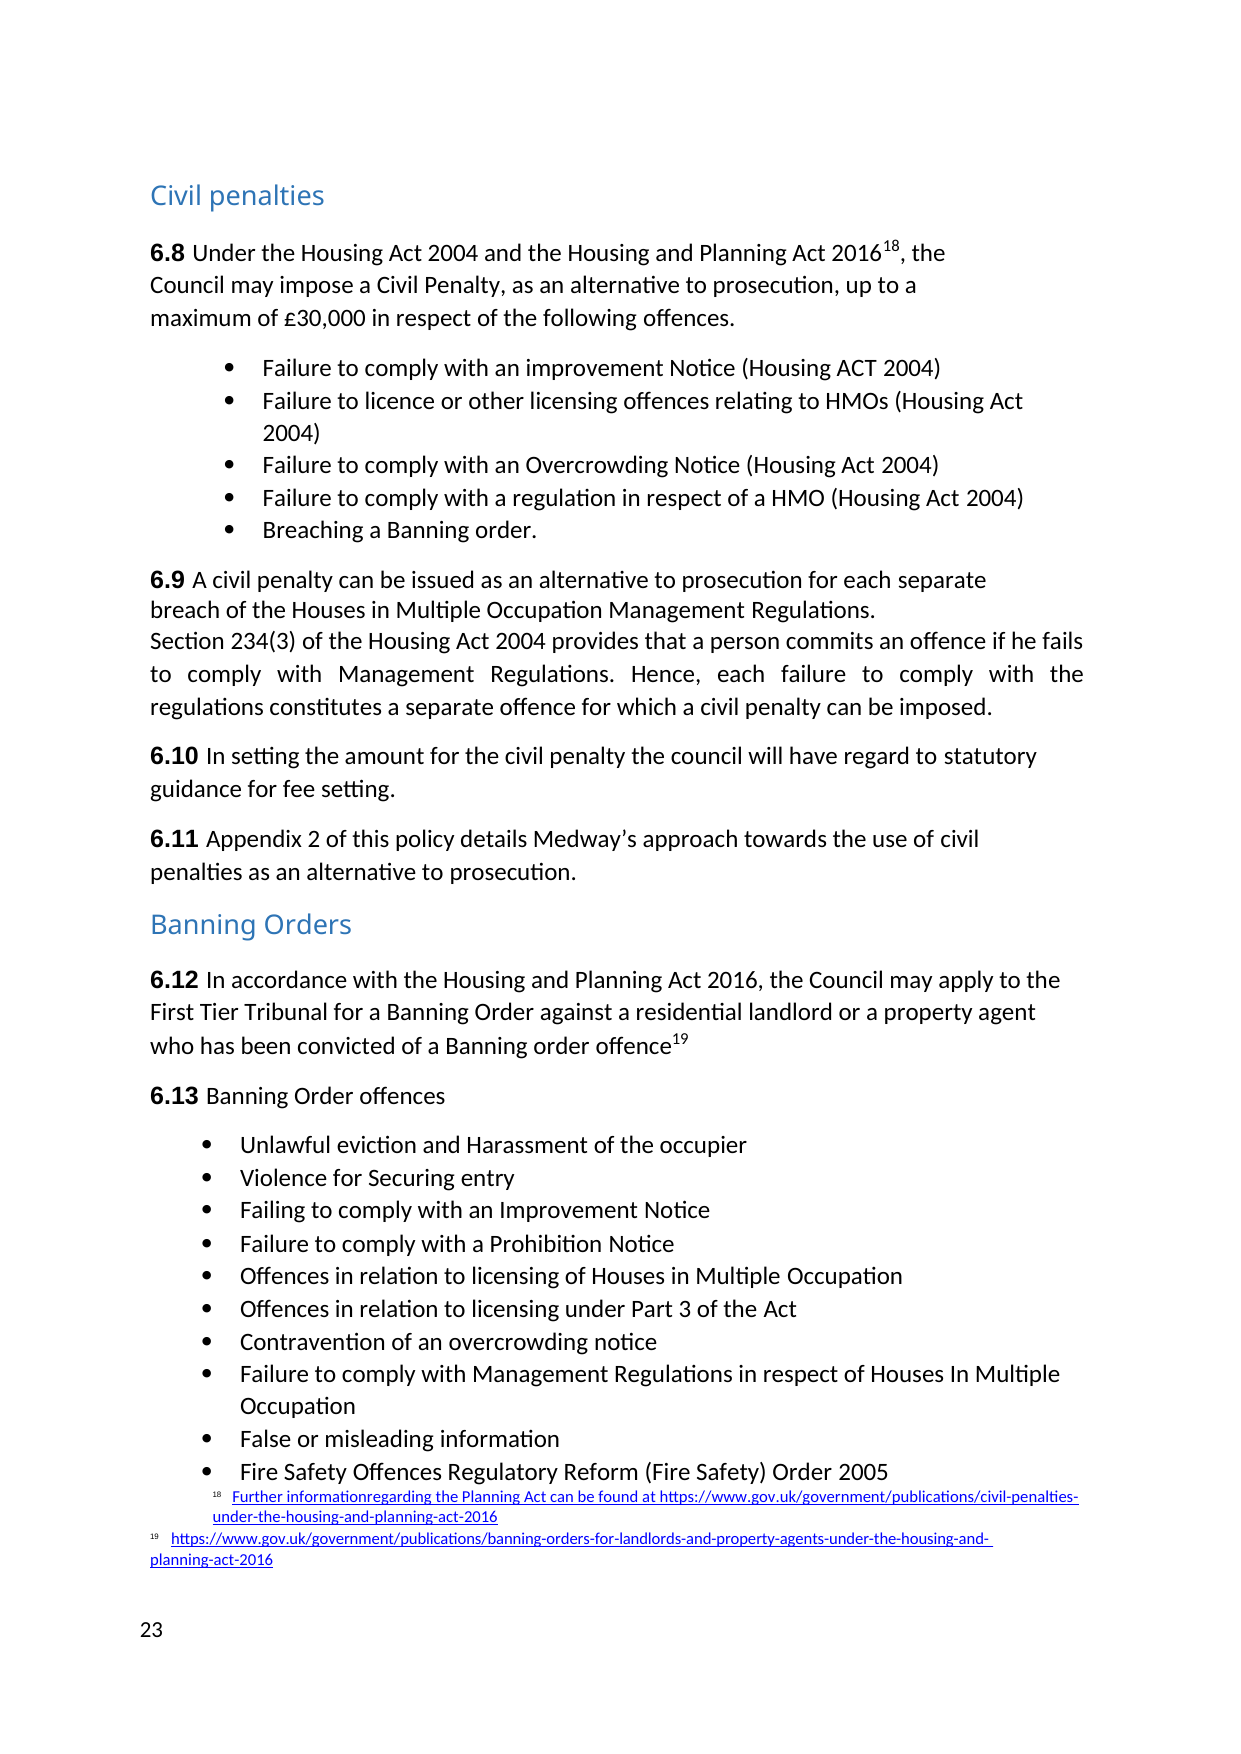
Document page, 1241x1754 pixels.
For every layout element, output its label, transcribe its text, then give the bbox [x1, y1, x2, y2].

list A civil penalty can be issued as an alternative to prosecution for each separate breach of the Houses in Multiple Occupation Management Regulations. [150, 564, 1061, 625]
list Offences in relation to licensing of Houses in Multiple Occupation [202, 1260, 1105, 1291]
list Fire Safety Offences Regulatory Reform (Fire Safety) Order 2005 [202, 1456, 1105, 1486]
list Failure to comply with a Prohibition Notice [202, 1228, 1105, 1258]
list Banning Order offences [150, 1080, 1105, 1110]
list Failure to comply with an Overcrowding Notice (Housing Act 2004) [225, 449, 1105, 480]
list Failing to comply with an Improvement Notice [202, 1194, 1105, 1225]
list Unlawful eviction and Harassment of the occupier [202, 1129, 1105, 1160]
subtitle Banning Orders [150, 905, 1105, 942]
list In setting the amount for the civil penalty the council will have regard to statutory guidance for fee setting. [150, 740, 1092, 804]
list Failure to licence or other licensing offences relating to HMOs (Housing Act 2004) [225, 385, 1057, 447]
list Contravention of an overcrowding notice [202, 1326, 1105, 1356]
list Offences in relation to licensing under Part 3 of the Act [202, 1293, 1105, 1323]
subtitle Civil penalties [150, 177, 1105, 213]
list Failure to comply with Management Regulations in respect of Houses In Multiple Occupation [202, 1358, 1092, 1421]
list In accordance with the Housing and Planning Act 2016, the Council may apply to the First Tier Tribunal for a Banning Order against a residential landlord or a property agent who has been convicted of a Banning order offence19 [150, 964, 1073, 1061]
list Breaching a Banning order. [225, 514, 1105, 545]
list Appendix 2 of this policy details Medway’s approach towards the use of civil penalties as an alternative to prosecution. [150, 823, 1043, 886]
list Violence for Securing entry [202, 1162, 1105, 1192]
text Section 234(3) of the Housing Act 2004 provides that a person commits an offence if he fails to comply with Management Regulations. Hence, each failure to comply with the regulations constitutes a separate offence for which a civil penalty can be imposed. [150, 625, 1086, 721]
list False or misleading information [202, 1423, 1105, 1454]
list Further informationregarding the Planning Act can be found at https://www.gov.uk/government/publications/civil-penalties-under-the-housing-and-planning-act-2016 [212, 1486, 1105, 1527]
list Failure to comply with an improvement Notice (Housing ACT 2004) [225, 352, 1105, 383]
list Under the Housing Act 2004 and the Housing and Planning Act 201618, the Council may impose a Civil Penalty, as an alternative to prosecution, up to a maximum of £30,000 in respect of the following offences. [150, 235, 1021, 333]
list Failure to comply with a regulation in respect of a HMO (Housing Act 2004) [225, 482, 1105, 513]
list https://www.gov.uk/government/publications/banning-orders-for-landlords-and-property-agents-under-the-housing-and- planning-act-2016 [150, 1528, 1047, 1569]
